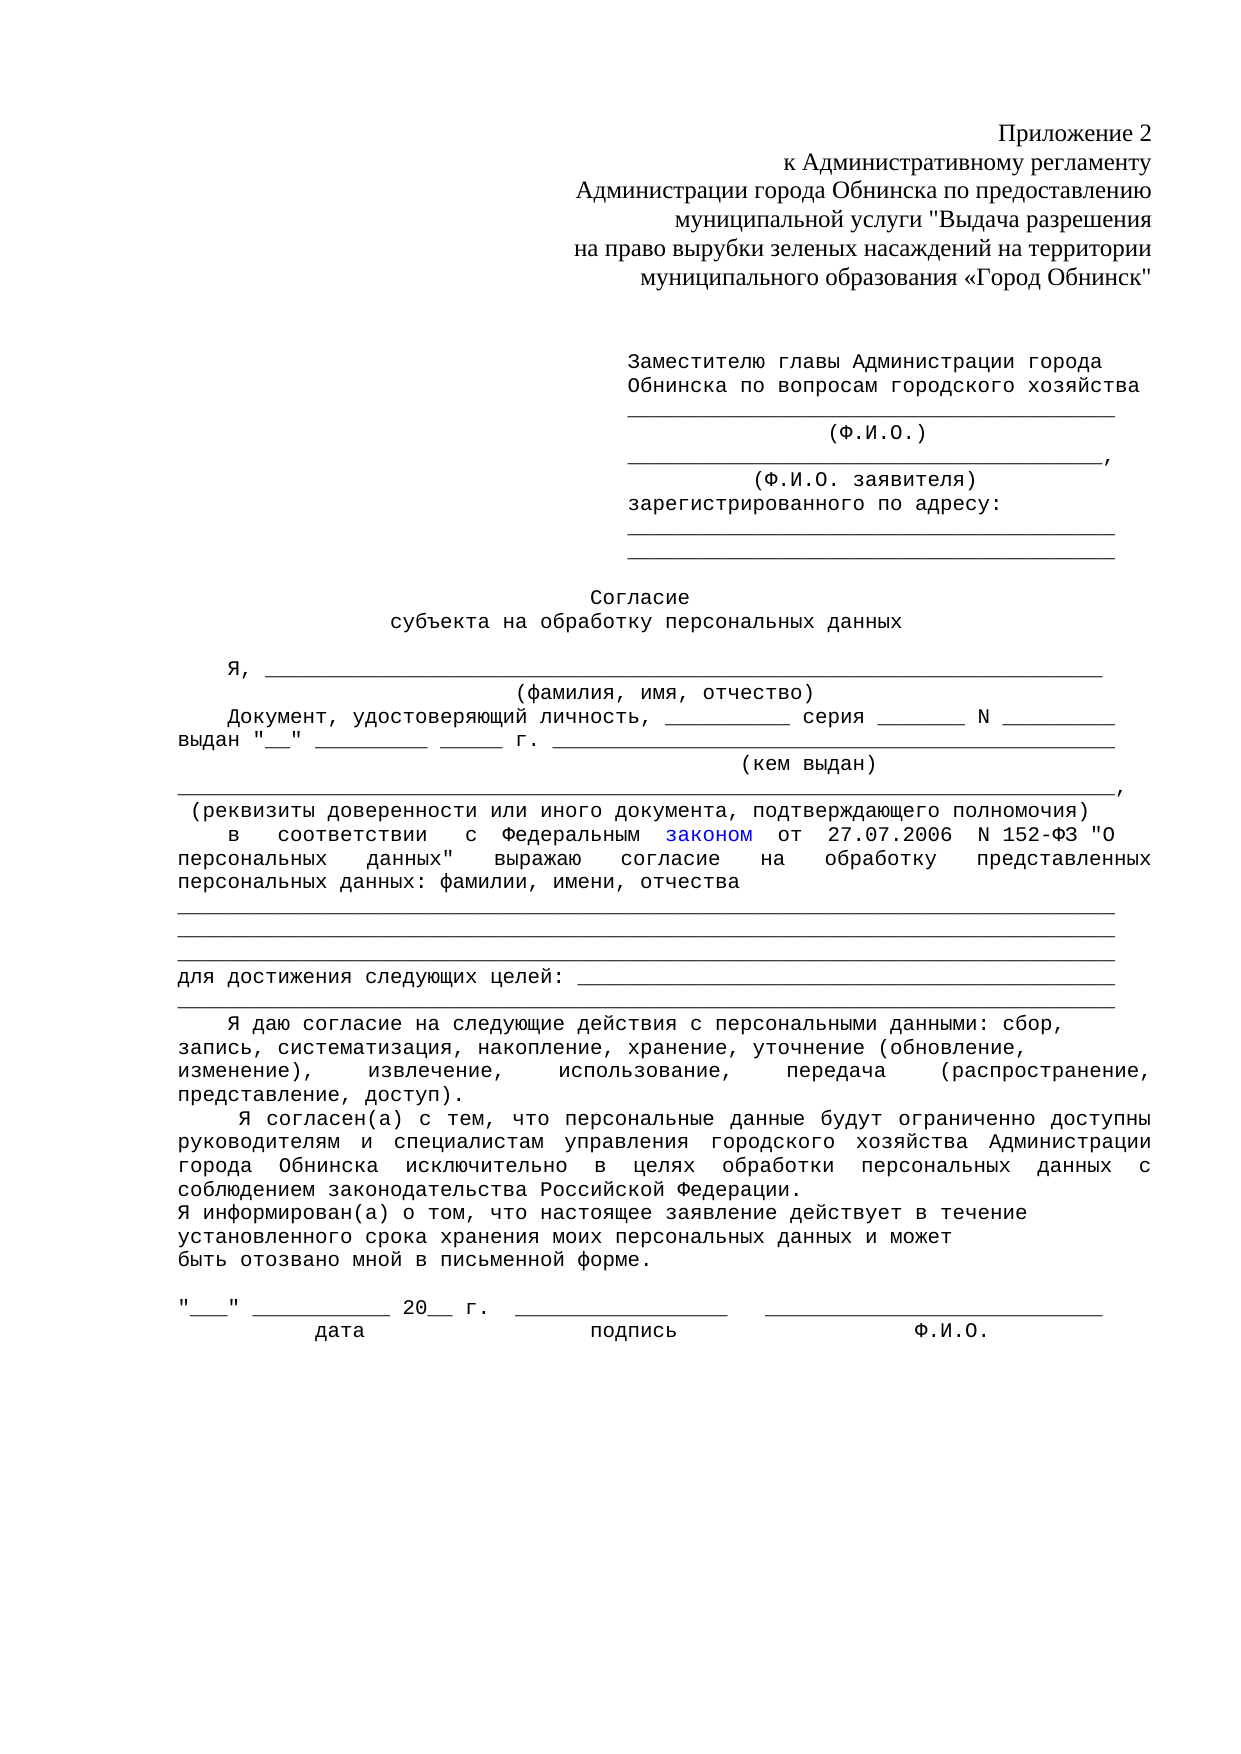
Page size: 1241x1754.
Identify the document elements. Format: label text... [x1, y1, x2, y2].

text быть отозвано мной в письменной форме. [177, 1249, 1152, 1273]
text (кем выдан) [177, 753, 1152, 777]
text ___________________________________________________________________________ [177, 918, 1152, 942]
text муниципальной услуги "Выдача разрешения [177, 204, 1152, 233]
text (реквизиты доверенности или иного документа, подтверждающего полномочия) [177, 800, 1152, 824]
text субъекта на обработку персональных данных [177, 611, 1152, 635]
text ___________________________________________________________________________ [177, 942, 1152, 966]
text дата подпись Ф.И.О. [177, 1320, 1152, 1344]
text муниципального образования «Город Обнинск" [177, 262, 1152, 291]
text установленного срока хранения моих персональных данных и может [177, 1226, 1152, 1249]
text Администрации города Обнинска по предоставлению [177, 176, 1152, 204]
text Приложение 2 [177, 118, 1152, 147]
text (Ф.И.О.) [177, 422, 1152, 446]
text Я, ___________________________________________________________________ [177, 658, 1152, 682]
text (фамилия, имя, отчество) [177, 682, 1152, 706]
text (Ф.И.О. заявителя) [177, 469, 1152, 493]
text ______________________________________, [177, 446, 1152, 469]
text запись, систематизация, накопление, хранение, уточнение (обновление, [177, 1037, 1152, 1060]
text _______________________________________ [177, 516, 1152, 540]
text изменение), извлечение, использование, передача (распространение, представление, доступ). [177, 1060, 1152, 1108]
text зарегистрированного по адресу: [177, 493, 1152, 516]
text выдан "__" _________ _____ г. _____________________________________________ [177, 729, 1152, 753]
text _______________________________________ [177, 398, 1152, 422]
text ___________________________________________________________________________ [177, 989, 1152, 1013]
text "___" ___________ 20__ г. _________________ ___________________________ [177, 1297, 1152, 1320]
text персональных данных" выражаю согласие на обработку представленных персональных данных: фамилии, имени, отчества [177, 847, 1152, 895]
text в соответствии с Федеральным законом от 27.07.2006 N 152-ФЗ "О [177, 824, 1152, 847]
text Обнинска по вопросам городского хозяйства [177, 374, 1152, 398]
text для достижения следующих целей: ___________________________________________ [177, 966, 1152, 989]
text Я согласен(а) с тем, что персональные данные будут ограниченно доступны руководителям и специалистам управления городского хозяйства Администрации города Обнинска исключительно в целях обработки персональных данных с соблюдением законодательства Российской Федерации. [177, 1108, 1152, 1202]
text Согласие [177, 587, 1152, 611]
text _______________________________________ [177, 540, 1152, 564]
text Заместителю главы Администрации города [177, 351, 1152, 374]
text Я даю согласие на следующие действия с персональными данными: сбор, [177, 1013, 1152, 1037]
text Я информирован(а) о том, что настоящее заявление действует в течение [177, 1202, 1152, 1226]
text ___________________________________________________________________________, [177, 777, 1152, 800]
text ___________________________________________________________________________ [177, 895, 1152, 918]
text Документ, удостоверяющий личность, __________ серия _______ N _________ [177, 706, 1152, 729]
text к Административному регламенту [177, 147, 1152, 176]
text на право вырубки зеленых насаждений на территории [177, 233, 1152, 262]
